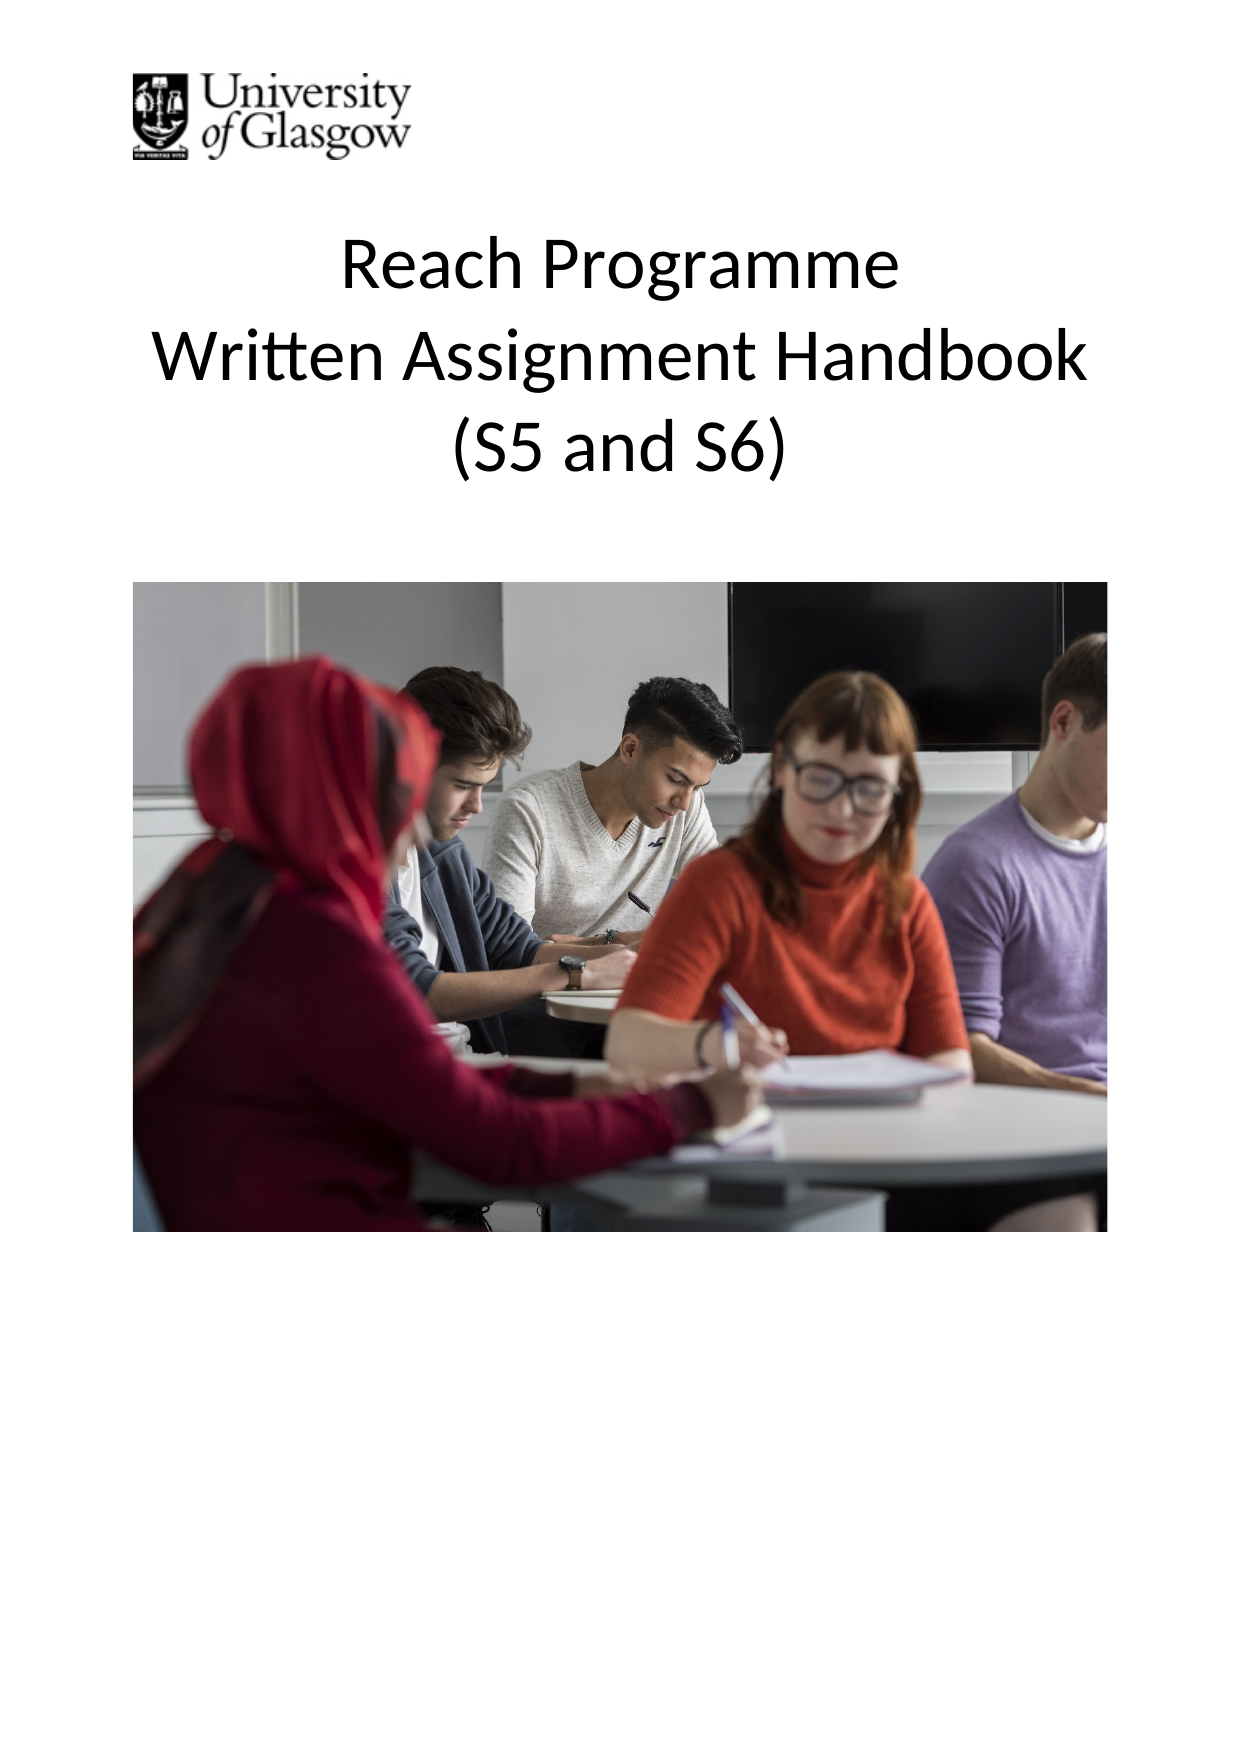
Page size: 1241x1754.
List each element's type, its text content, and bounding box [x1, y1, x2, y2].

picture [132, 73, 412, 160]
picture [132, 582, 1108, 1232]
text Written Assignment Handbook [133, 307, 1107, 399]
text Reach Programme [133, 216, 1107, 307]
text (S5 and S6) [133, 399, 1107, 490]
